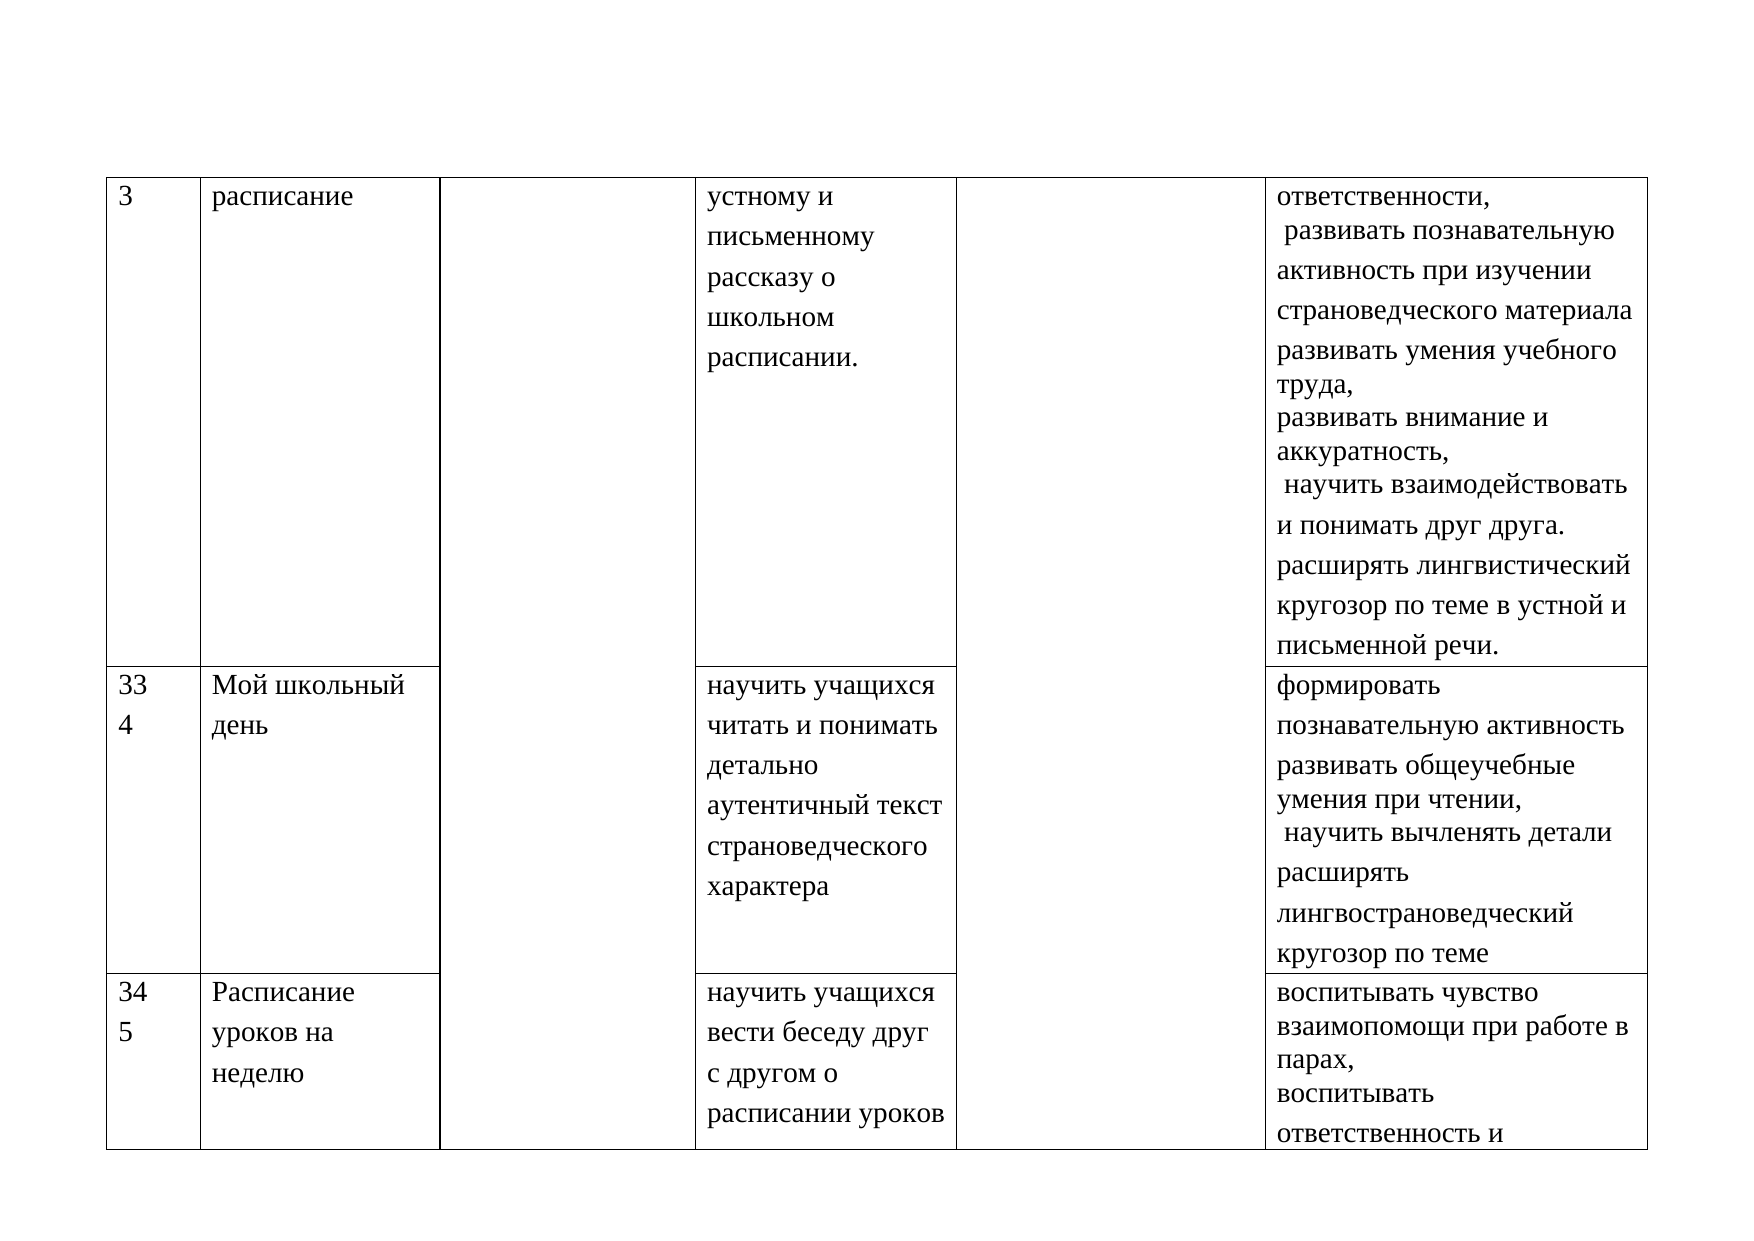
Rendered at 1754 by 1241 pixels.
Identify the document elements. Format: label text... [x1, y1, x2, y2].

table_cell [1266, 974, 1647, 1149]
table_cell Мой школьный день [201, 667, 439, 973]
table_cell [696, 974, 956, 1149]
table_cell Школьное расписание [201, 178, 439, 666]
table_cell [1266, 178, 1647, 666]
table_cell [201, 974, 439, 1149]
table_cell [696, 178, 956, 666]
table_cell формировать познавательную активность развивать общеучебные умения при чтении, научить вычленять детали расширять лингвострановедческий кругозор по теме [1266, 667, 1647, 973]
table_cell 32 3 [107, 178, 200, 666]
table_cell научить учащихся читать и понимать детально аутентичный текст страноведческого характера [696, 667, 956, 973]
table_cell 34 5 [107, 974, 200, 1149]
table_cell 33 4 [107, 667, 200, 973]
